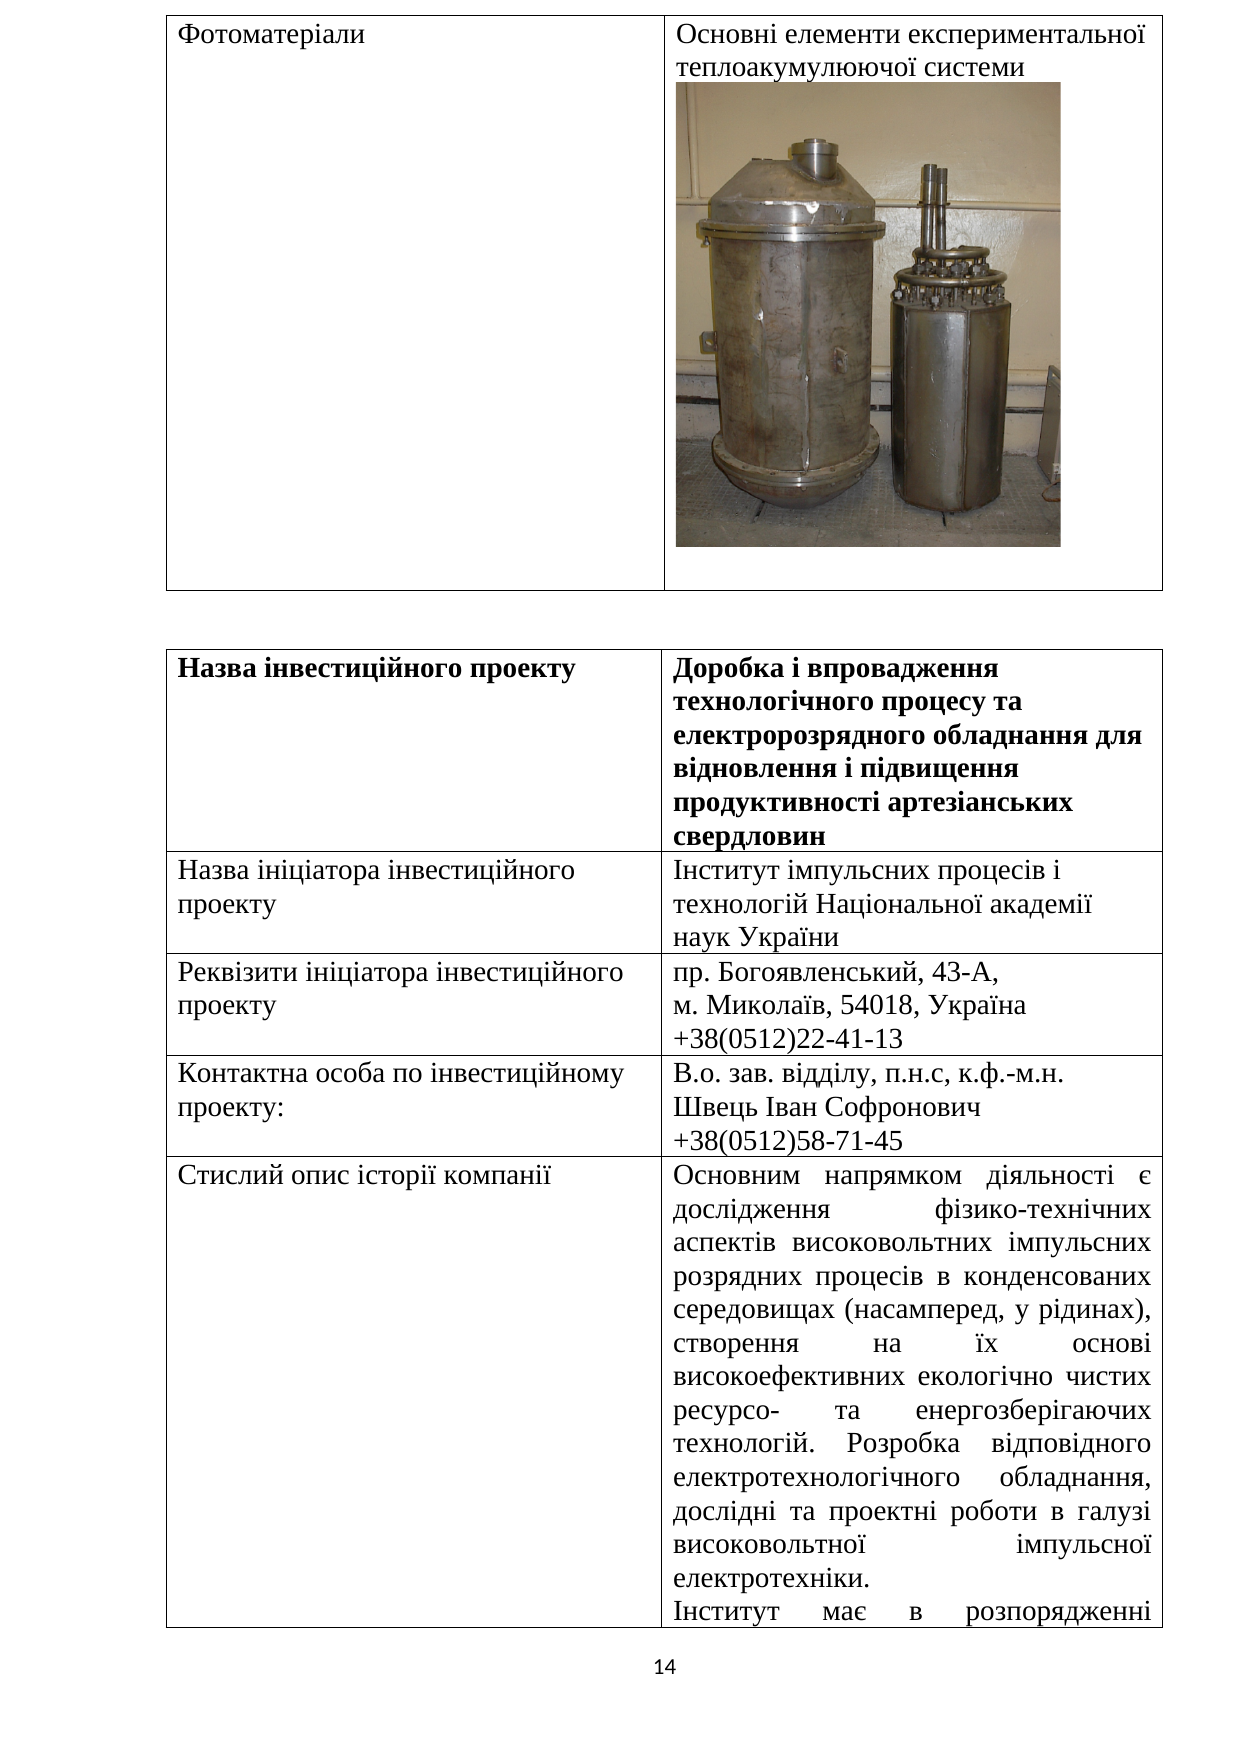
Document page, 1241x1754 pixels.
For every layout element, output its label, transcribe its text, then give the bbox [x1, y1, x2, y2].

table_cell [167, 1157, 661, 1627]
table_cell Реквізити ініціатора інвестиційного проекту [167, 954, 661, 1054]
table_cell Основні елементи експериментальної теплоакумулюючої системи [665, 16, 1162, 590]
picture [675, 82, 1061, 547]
table_cell Фотоматеріали [167, 16, 664, 590]
table_header Назва інвестиційного проекту [167, 650, 661, 851]
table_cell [662, 1157, 1162, 1627]
table_cell Назва ініціатора інвестиційного проекту [167, 852, 661, 953]
table_cell Інститут імпульсних процесів і технологій Національної академії наук України [662, 852, 1162, 953]
table_header Доробка і впровадження технологічного процесу та електророзрядного обладнання для відновлення і підвищення продуктивності артезіанських свердловин [662, 650, 1162, 851]
table_cell В.о. зав. відділу, п.н.с, к.ф.-м.н. Швець Іван Софронович +38(0512)58-71-45 [662, 1056, 1162, 1156]
table_cell Контактна особа по інвестиційному проекту: [167, 1056, 661, 1156]
table_cell пр. Богоявленський, 43-А, м. Миколаїв, 54018, Україна +38(0512)22-41-13 [662, 954, 1162, 1054]
